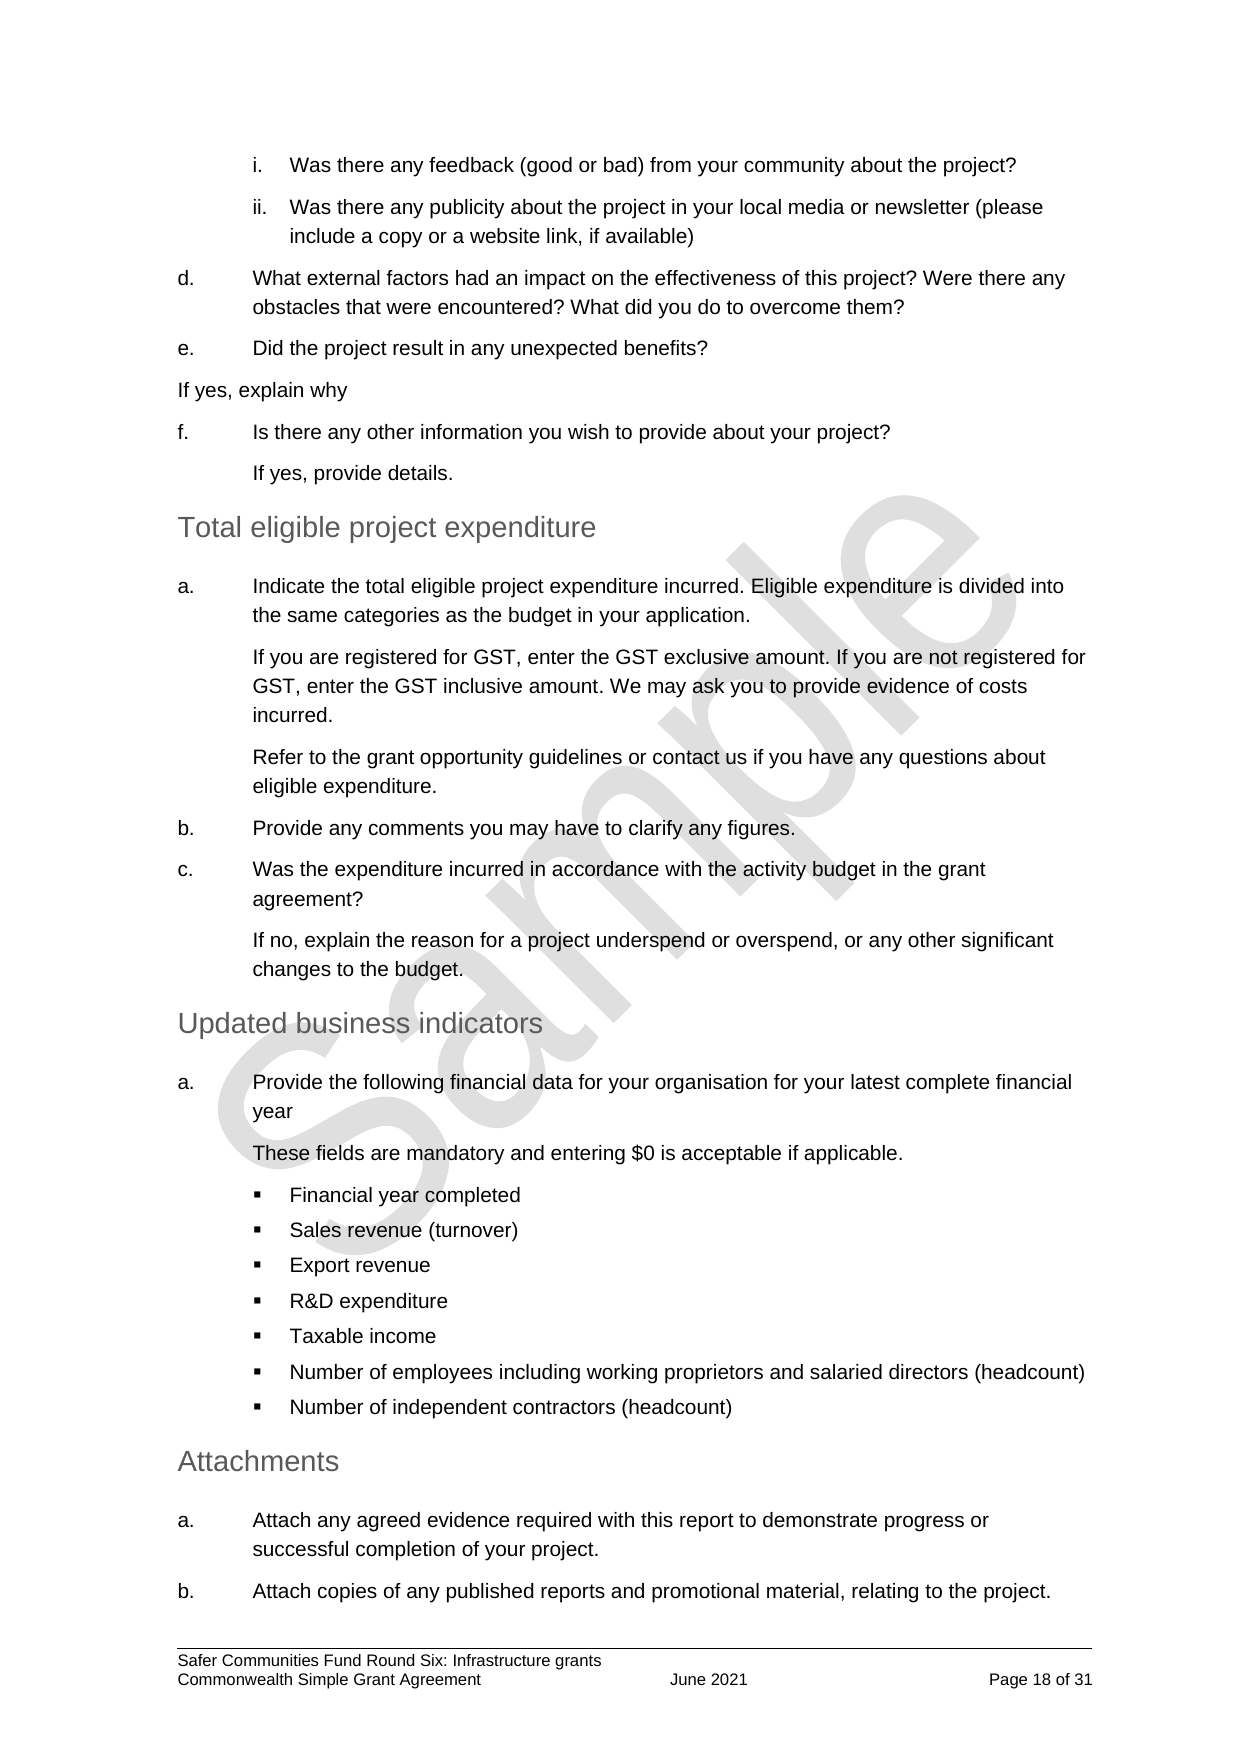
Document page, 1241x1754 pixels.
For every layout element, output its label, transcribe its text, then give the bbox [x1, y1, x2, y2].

list Provide the following financial data for your organisation for your latest complete financial year [177, 1065, 1092, 1123]
text These fields are mandatory and entering $0 is acceptable if applicable. [252, 1136, 1092, 1165]
list Is there any other information you wish to provide about your project? [177, 414, 1092, 443]
list Attach any agreed evidence required with this report to demonstrate progress or successful completion of your project. [177, 1502, 1092, 1561]
list Did the project result in any unexpected benefits? [177, 331, 1092, 360]
list R&D expenditure [252, 1283, 1092, 1313]
list If yes, explain why [177, 373, 1092, 402]
list Number of employees including working proprietors and salaried directors (headcount) [252, 1354, 1092, 1383]
list What external factors had an impact on the effectiveness of this project? Were there any obstacles that were encountered? What did you do to overcome them? [177, 260, 1092, 318]
list Sales revenue (turnover) [252, 1213, 1092, 1242]
list Provide any comments you may have to clarify any figures. [177, 810, 1092, 839]
subtitle Updated business indicators [177, 1006, 1092, 1040]
list Financial year completed [252, 1177, 1092, 1206]
text If no, explain the reason for a project underspend or overspend, or any other significant changes to the budget. [252, 923, 1092, 981]
list Number of independent contractors (headcount) [252, 1390, 1092, 1419]
subtitle Attachments [177, 1444, 1092, 1477]
list Was there any feedback (good or bad) from your community about the project? [252, 148, 1092, 177]
text Refer to the grant opportunity guidelines or contact us if you have any questions about eligible expenditure. [252, 739, 1092, 798]
list Attach copies of any published reports and promotional material, relating to the project. [177, 1573, 1092, 1602]
list Was there any publicity about the project in your local media or newsletter (please include a copy or a website link, if available) [252, 189, 1092, 248]
text If yes, provide details. [252, 456, 1092, 485]
text If you are registered for GST, enter the GST exclusive amount. If you are not registered for GST, enter the GST inclusive amount. We may ask you to provide evidence of costs incurred. [252, 639, 1092, 727]
list Indicate the total eligible project expenditure incurred. Eligible expenditure is divided into the same categories as the budget in your application. [177, 569, 1092, 627]
list Export revenue [252, 1248, 1092, 1277]
list Taxable income [252, 1319, 1092, 1348]
list Was the expenditure incurred in accordance with the activity budget in the grant agreement? [177, 852, 1092, 910]
subtitle Total eligible project expenditure [177, 510, 1092, 544]
